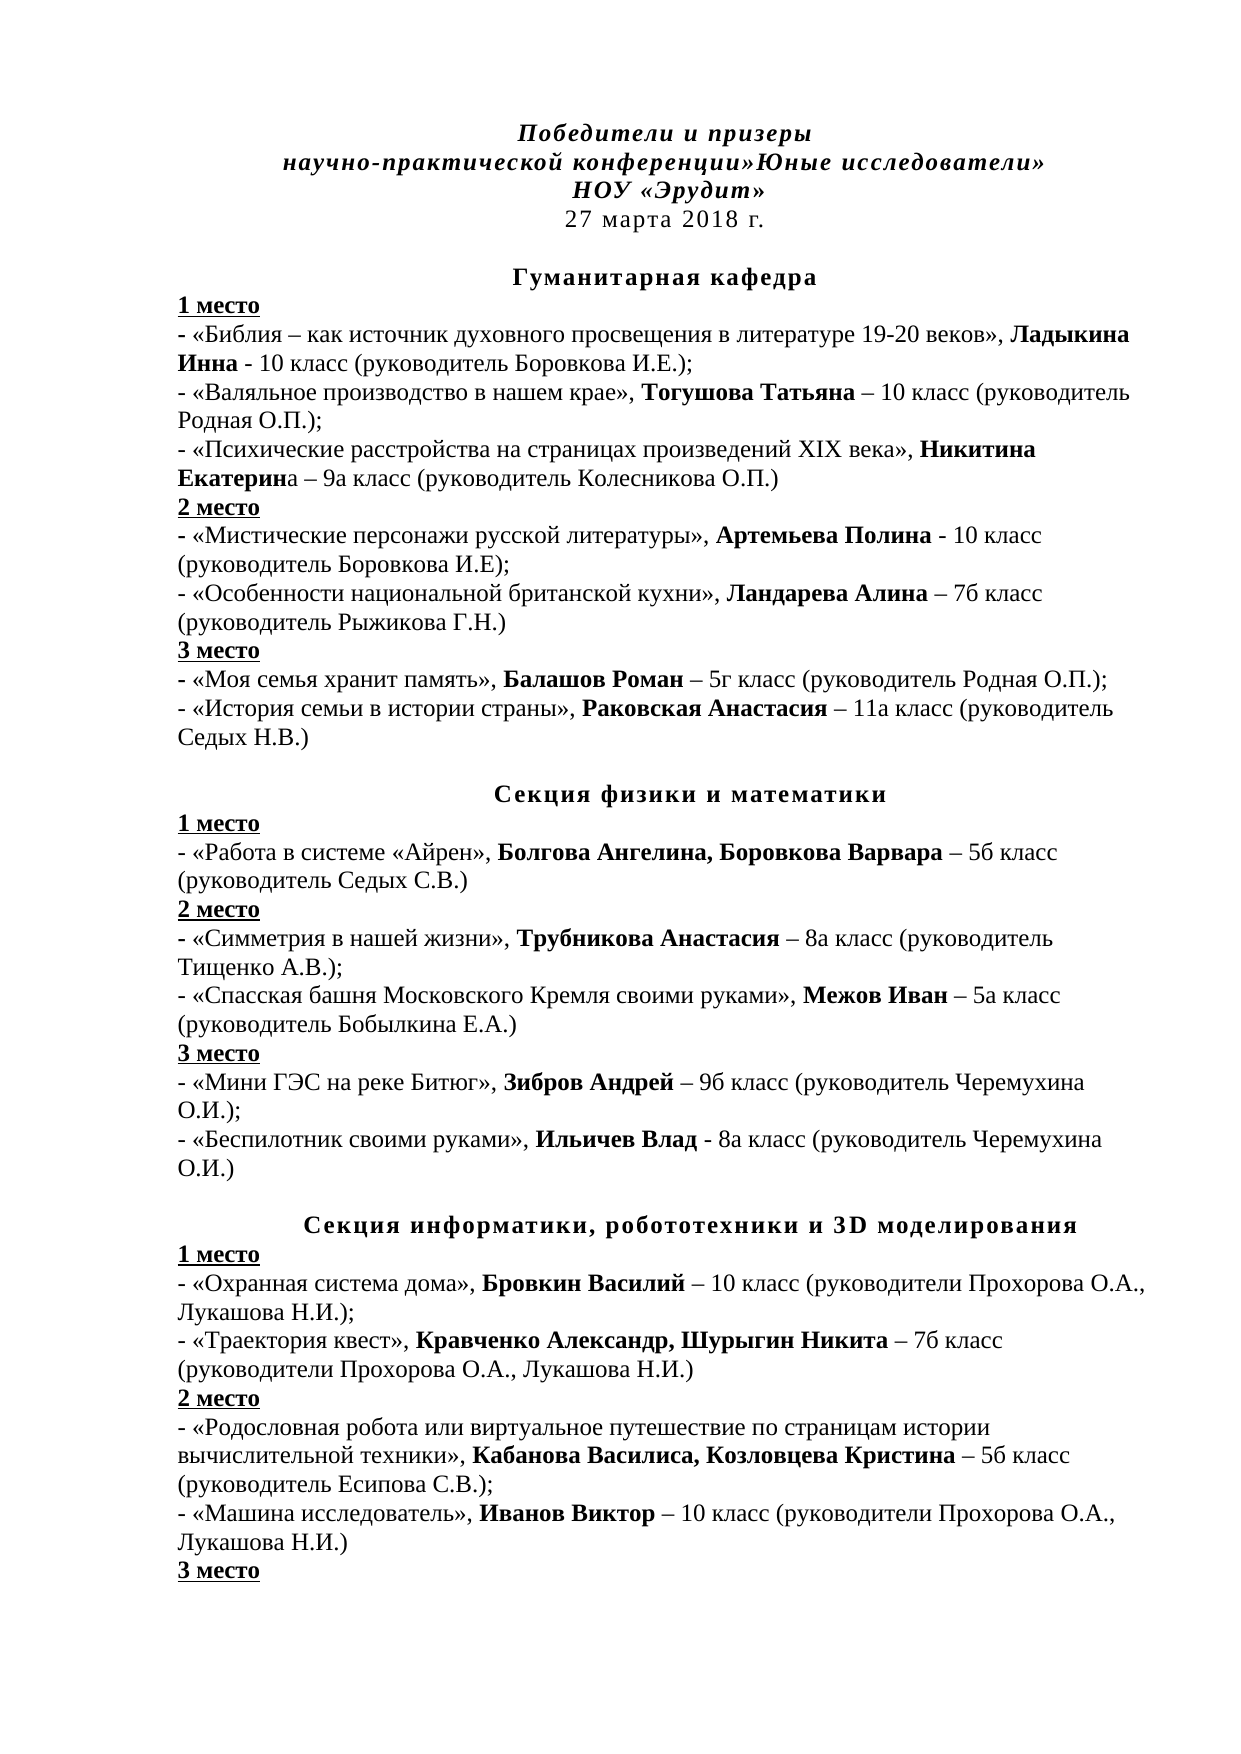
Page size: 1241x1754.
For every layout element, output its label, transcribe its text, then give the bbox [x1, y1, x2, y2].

list 27 марта 2018 г. [177, 204, 1152, 233]
text 3 место [177, 636, 1152, 664]
text - «Моя семья хранит память», Балашов Роман – 5г класс (руководитель Родная О.П.); [177, 664, 1152, 693]
text 2 место [177, 492, 1152, 521]
text - «Мини ГЭС на реке Битюг», Зибров Андрей – 9б класс (руководитель Черемухина О.И.); [177, 1067, 1152, 1124]
list Победители и призеры [177, 118, 1152, 147]
text - «Мистические персонажи русской литературы», Артемьева Полина - 10 класс (руководитель Боровкова И.Е); [177, 521, 1152, 578]
text - «Психические расстройства на страницах произведений XIX века», Никитина Екатерина – 9а класс (руководитель Колесникова О.П.) [177, 434, 1152, 492]
text - «Беспилотник своими руками», Ильичев Влад - 8а класс (руководитель Черемухина О.И.) [177, 1124, 1152, 1182]
text - «Родословная робота или виртуальное путешествие по страницам истории вычислительной техники», Кабанова Василиса, Козловцева Кристина – 5б класс (руководитель Есипова С.В.); [177, 1412, 1152, 1498]
text Секция информатики, робототехники и 3D моделирования [207, 1211, 1152, 1239]
text - «Библия – как источник духовного просвещения в литературе 19-20 веков», Ладыкина Инна - 10 класс (руководитель Боровкова И.Е.); [177, 319, 1152, 377]
list Гуманитарная кафедра [177, 262, 1152, 291]
list научно-практической конференции»Юные исследователи» [177, 147, 1152, 176]
text 3 место [177, 1038, 1152, 1067]
text - «Охранная система дома», Бровкин Василий – 10 класс (руководители Прохорова О.А., Лукашова Н.И.); [177, 1268, 1152, 1326]
text - «История семьи в истории страны», Раковская Анастасия – 11а класс (руководитель Седых Н.В.) [177, 693, 1152, 751]
text - «Спасская башня Московского Кремля своими руками», Межов Иван – 5а класс (руководитель Бобылкина Е.А.) [177, 981, 1152, 1038]
text - «Особенности национальной британской кухни», Ландарева Алина – 7б класс (руководитель Рыжикова Г.Н.) [177, 578, 1152, 636]
list НОУ «Эрудит» [177, 176, 1152, 204]
text - «Работа в системе «Айрен», Болгова Ангелина, Боровкова Варвара – 5б класс (руководитель Седых С.В.) [177, 837, 1152, 894]
text 1 место [177, 808, 1152, 837]
text - «Симметрия в нашей жизни», Трубникова Анастасия – 8а класс (руководитель Тищенко А.В.); [177, 923, 1152, 981]
text 2 место [177, 1383, 1152, 1412]
text 1 место [177, 1239, 1152, 1268]
text - «Машина исследователь», Иванов Виктор – 10 класс (руководители Прохорова О.А., Лукашова Н.И.) [177, 1498, 1152, 1556]
text Секция физики и математики [207, 779, 1152, 808]
text - «Валяльное производство в нашем крае», Тогушова Татьяна – 10 класс (руководитель Родная О.П.); [177, 377, 1152, 434]
text 1 место [177, 291, 1152, 319]
text - «Траектория квест», Кравченко Александр, Шурыгин Никита – 7б класс (руководители Прохорова О.А., Лукашова Н.И.) [177, 1326, 1152, 1383]
text 3 место [177, 1556, 1152, 1584]
text 2 место [177, 894, 1152, 923]
